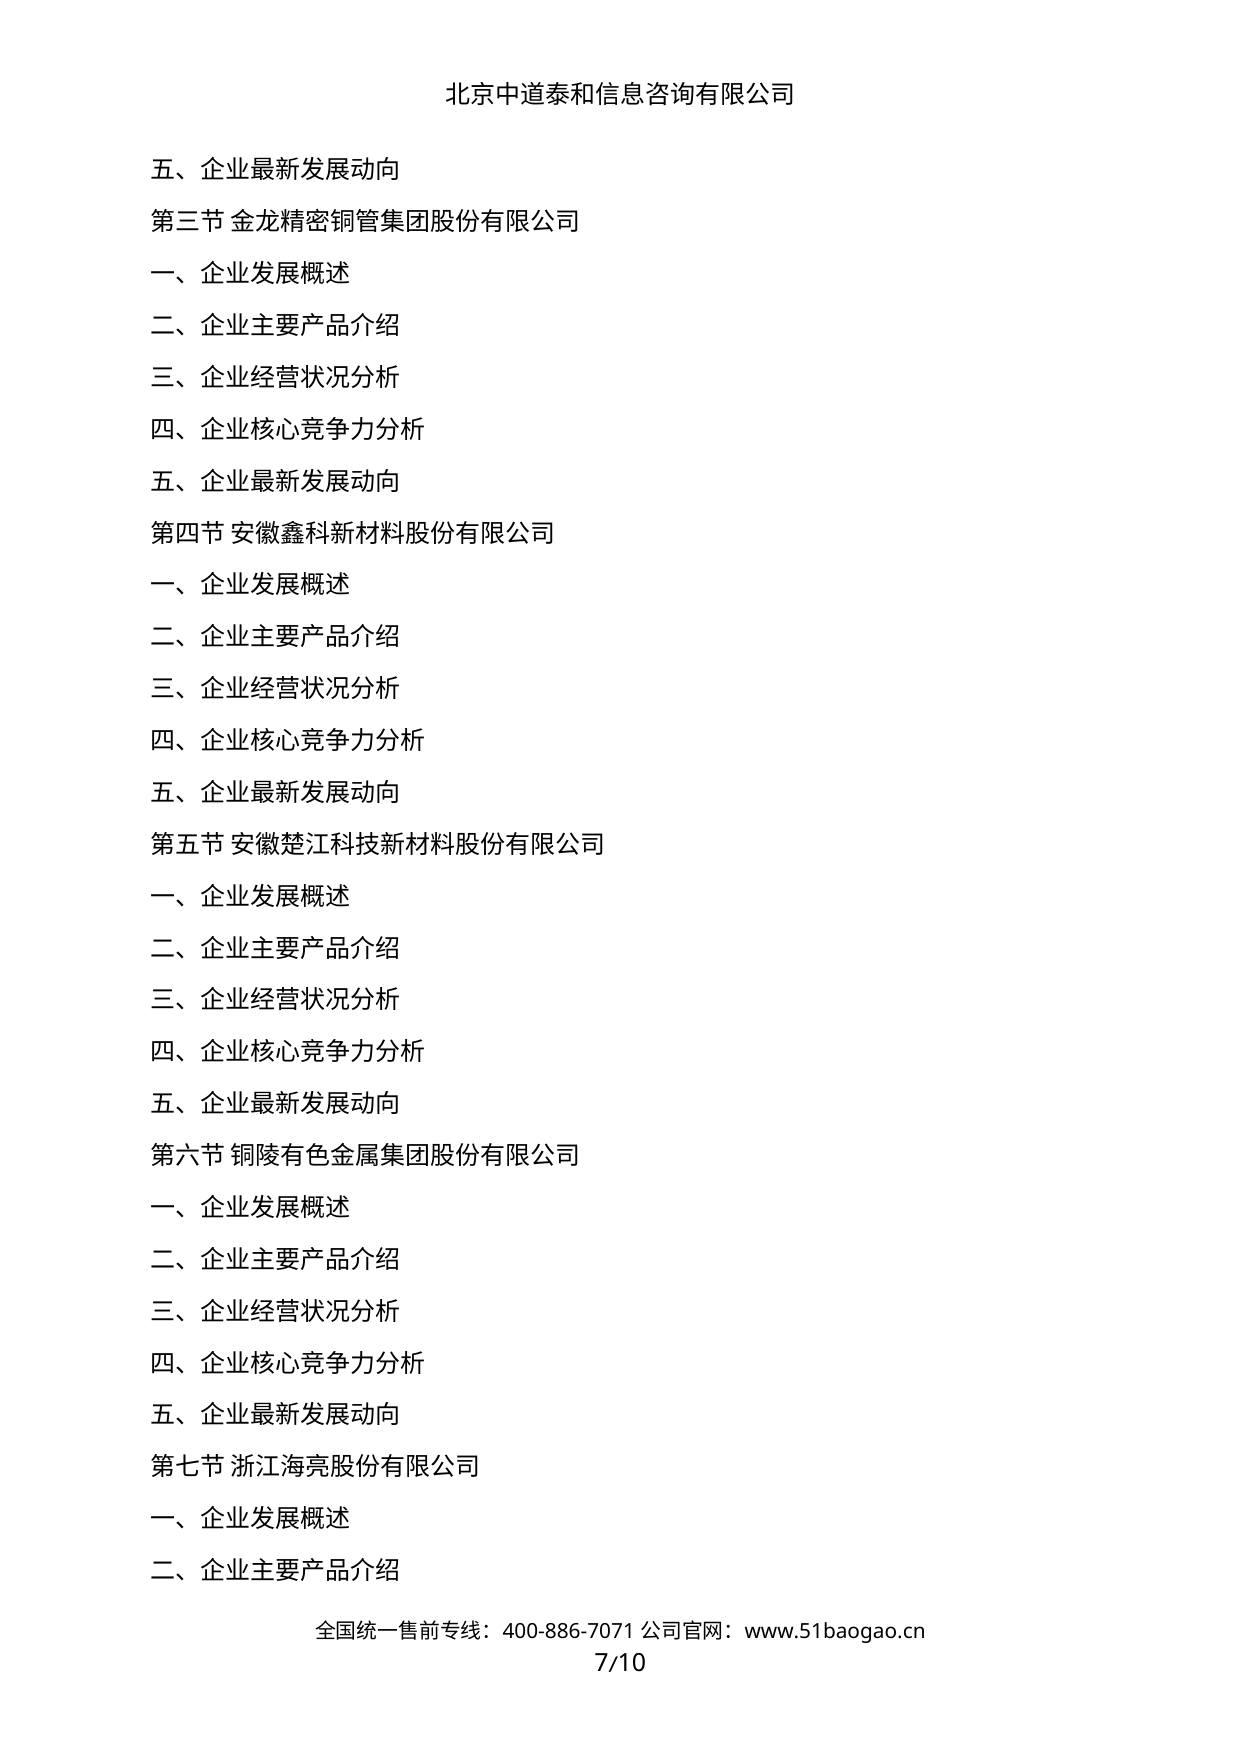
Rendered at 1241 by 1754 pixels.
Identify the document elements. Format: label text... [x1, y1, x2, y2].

text 第四节 安徽鑫科新材料股份有限公司 [150, 513, 1090, 549]
text 四、企业核心竞争力分析 [150, 721, 1090, 757]
text 二、企业主要产品介绍 [150, 928, 1090, 964]
text 一、企业发展概述 [150, 876, 1090, 912]
text 五、企业最新发展动向 [150, 150, 1090, 186]
text 一、企业发展概述 [150, 254, 1090, 290]
text 第六节 铜陵有色金属集团股份有限公司 [150, 1136, 1090, 1172]
text 一、企业发展概述 [150, 1499, 1090, 1535]
text 三、企业经营状况分析 [150, 357, 1090, 394]
text 第五节 安徽楚江科技新材料股份有限公司 [150, 824, 1090, 861]
text 四、企业核心竞争力分析 [150, 1032, 1090, 1068]
text 三、企业经营状况分析 [150, 1291, 1090, 1327]
text 二、企业主要产品介绍 [150, 1551, 1090, 1587]
text 二、企业主要产品介绍 [150, 1239, 1090, 1276]
text 第七节 浙江海亮股份有限公司 [150, 1447, 1090, 1483]
text 五、企业最新发展动向 [150, 772, 1090, 809]
text 五、企业最新发展动向 [150, 1084, 1090, 1120]
text 四、企业核心竞争力分析 [150, 409, 1090, 446]
text 五、企业最新发展动向 [150, 1395, 1090, 1431]
text 三、企业经营状况分析 [150, 669, 1090, 705]
text 四、企业核心竞争力分析 [150, 1343, 1090, 1379]
text 一、企业发展概述 [150, 1187, 1090, 1224]
text 一、企业发展概述 [150, 565, 1090, 601]
text 二、企业主要产品介绍 [150, 306, 1090, 342]
text 五、企业最新发展动向 [150, 461, 1090, 497]
text 第三节 金龙精密铜管集团股份有限公司 [150, 202, 1090, 238]
text 二、企业主要产品介绍 [150, 617, 1090, 653]
text 三、企业经营状况分析 [150, 980, 1090, 1016]
